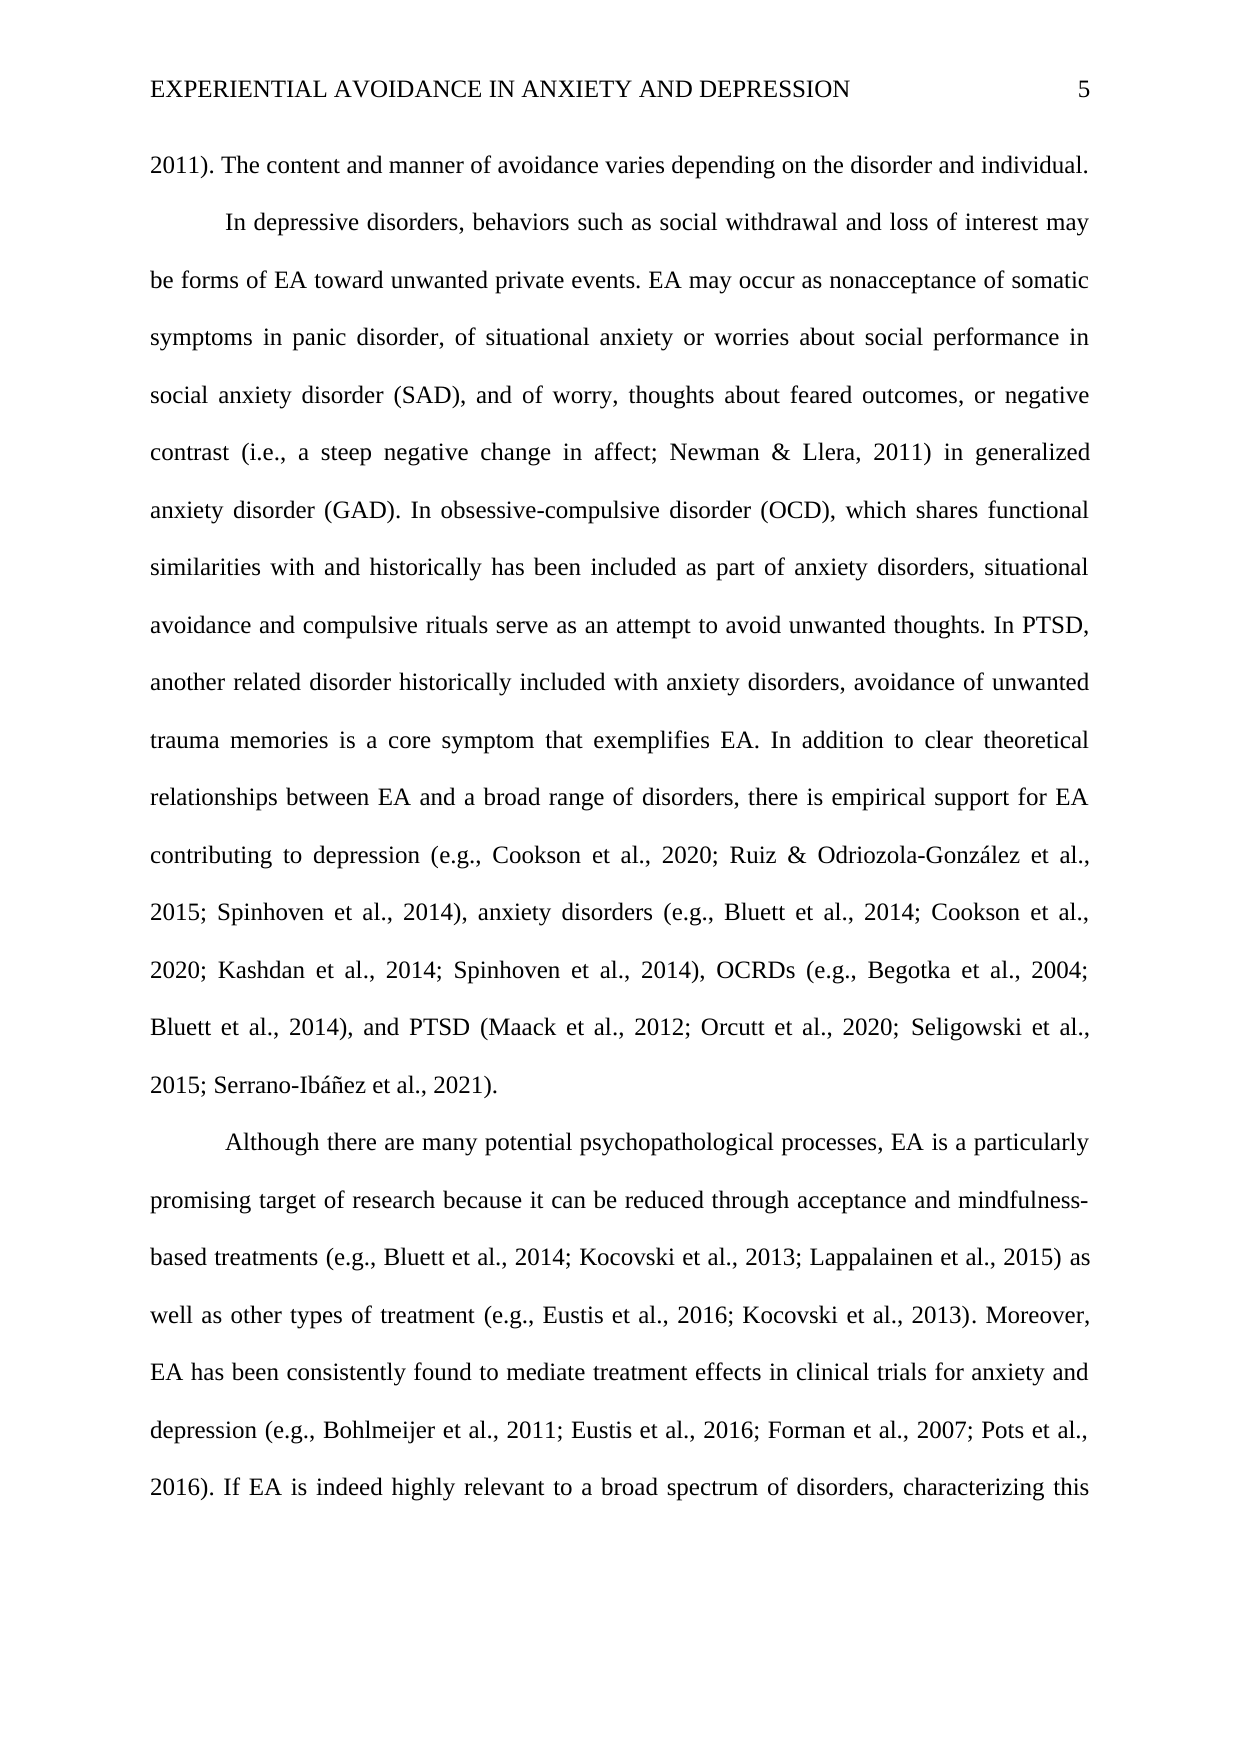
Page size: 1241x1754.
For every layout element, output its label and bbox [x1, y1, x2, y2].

text [150, 1127, 1090, 1501]
text [150, 150, 1090, 1099]
